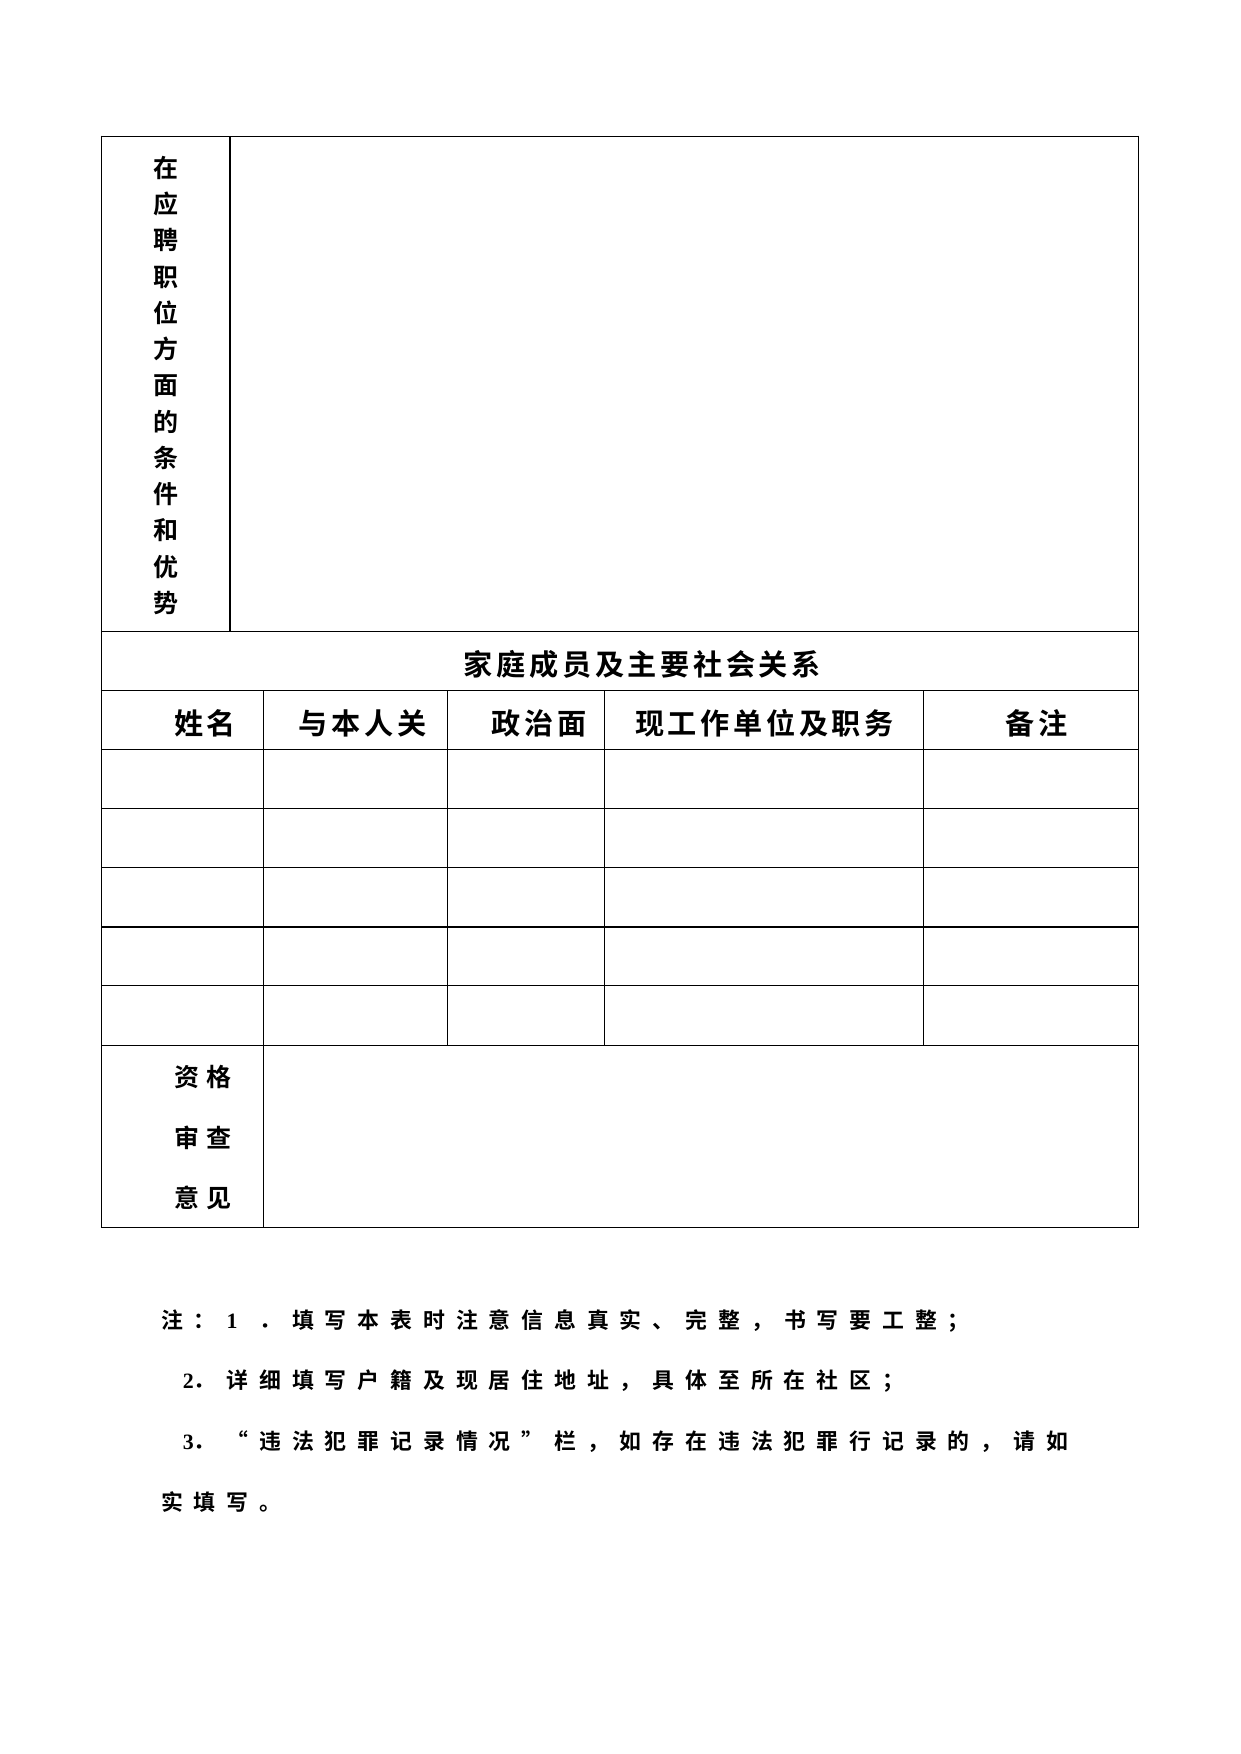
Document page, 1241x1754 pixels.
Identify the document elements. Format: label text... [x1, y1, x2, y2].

table_cell [448, 809, 604, 867]
table_cell [264, 1046, 1138, 1227]
table_cell [264, 809, 447, 867]
table_cell 与本人关系系 [264, 691, 447, 749]
table_cell 在 应 聘 职 位 方 面 的 条 件 和 优 势 [102, 137, 229, 631]
table_cell [924, 809, 1138, 867]
table_cell 家庭成员及主要社会关系 [102, 632, 1138, 690]
table_cell [448, 868, 604, 926]
table_cell [102, 986, 263, 1044]
table_cell [264, 928, 447, 985]
table_cell 资格审查 意见 [102, 1046, 263, 1227]
table_cell 政治面貌 [448, 691, 604, 749]
table_cell [605, 809, 923, 867]
table_cell [605, 928, 923, 985]
table_cell 现工作单位及职务 [605, 691, 923, 749]
table_cell [448, 986, 604, 1044]
table_cell [264, 750, 447, 808]
table_cell [605, 868, 923, 926]
table_cell [264, 986, 447, 1044]
table_cell [924, 986, 1138, 1044]
table_cell [924, 868, 1138, 926]
table_cell [924, 928, 1138, 985]
table_cell [448, 750, 604, 808]
table_cell [102, 928, 263, 985]
table_cell [924, 750, 1138, 808]
table_cell [102, 750, 263, 808]
text 3．“违法犯罪记录情况”栏，如存在违法犯罪行记录的，请如实填写。 [161, 1410, 1079, 1531]
table_cell 姓名 [102, 691, 263, 749]
table_cell [448, 928, 604, 985]
text 注：1．填写本表时注意信息真实、完整，书写要工整； [161, 1289, 1079, 1349]
table_cell [264, 868, 447, 926]
table_cell 备注 [924, 691, 1138, 749]
table_cell [102, 868, 263, 926]
text 2．详细填写户籍及现居住地址，具体至所在社区； [161, 1349, 1079, 1410]
table_cell [605, 986, 923, 1044]
table_cell [231, 137, 1138, 631]
table_cell [102, 809, 263, 867]
table_cell [605, 750, 923, 808]
